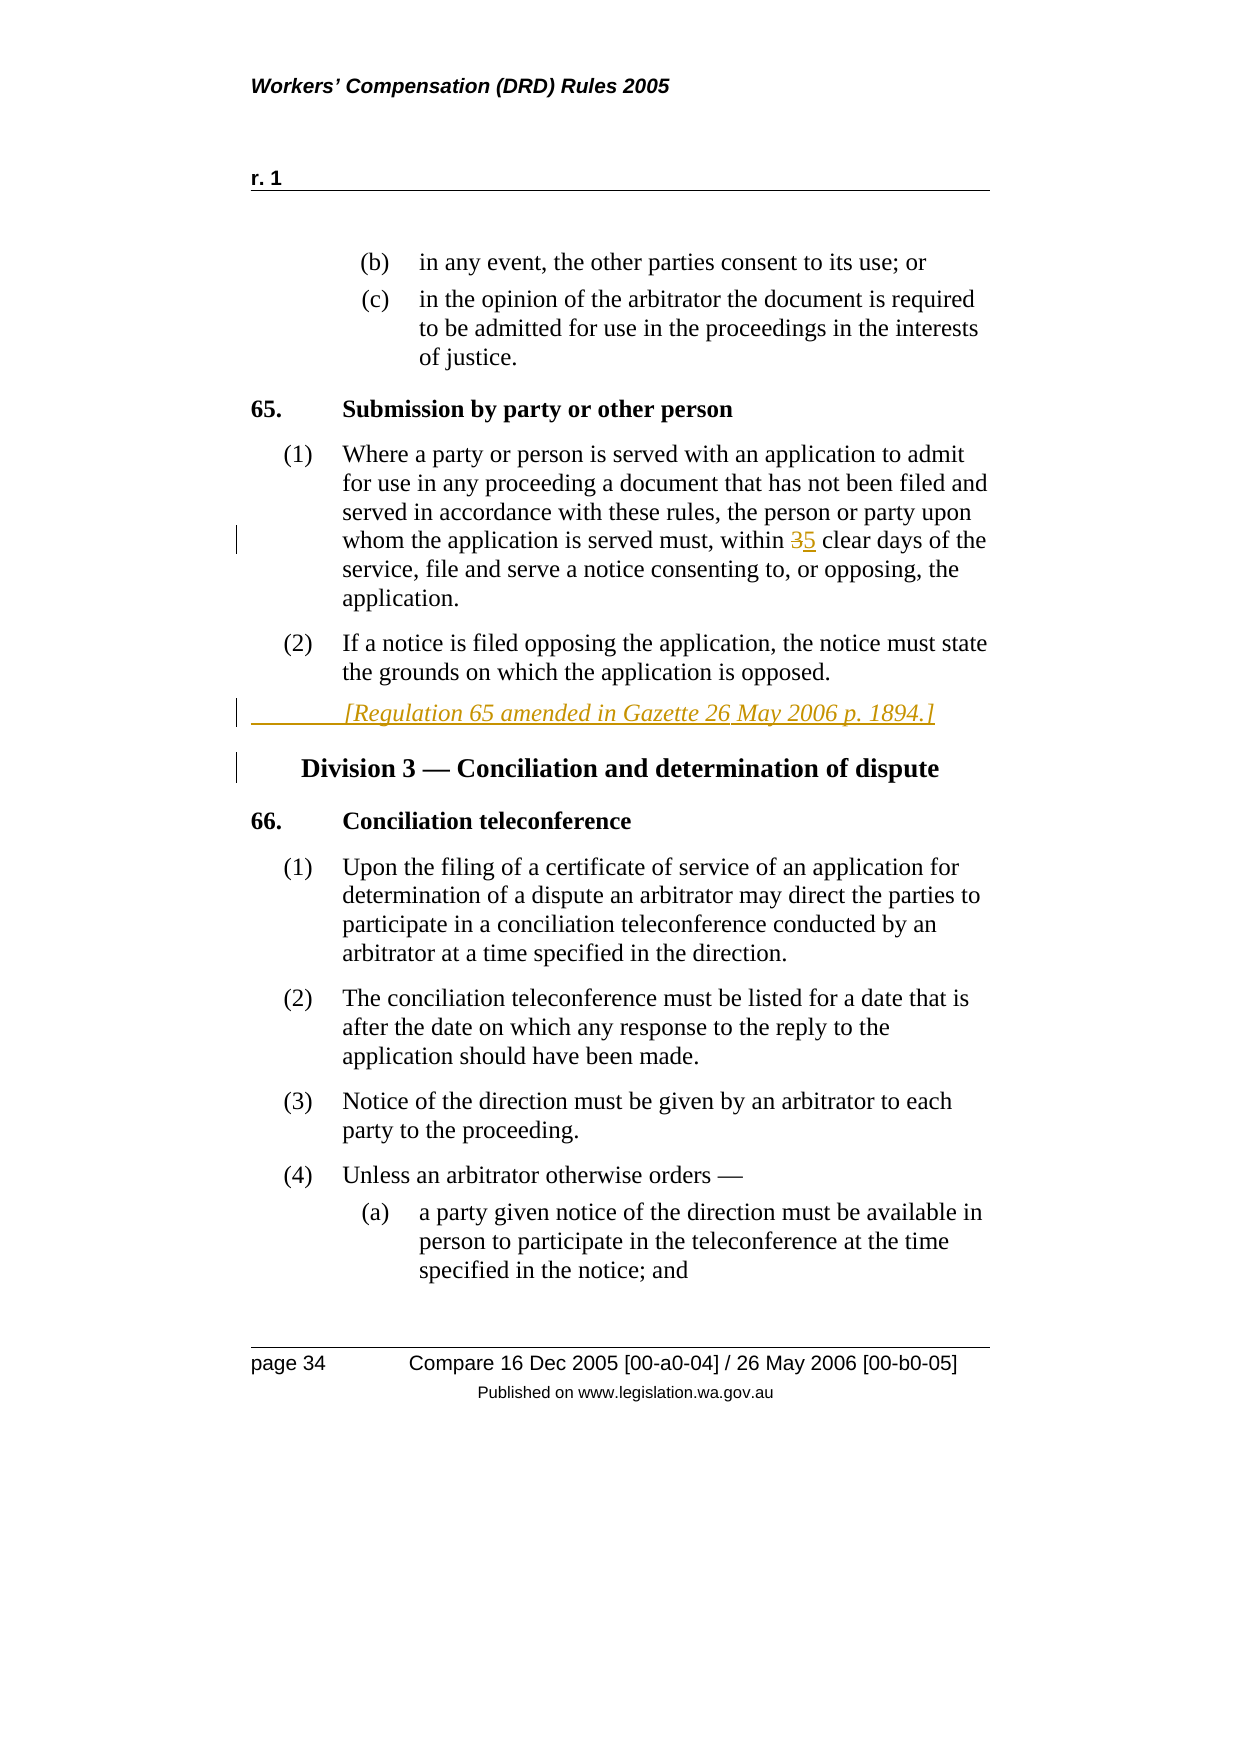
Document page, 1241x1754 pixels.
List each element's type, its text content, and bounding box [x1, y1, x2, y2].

text (2) The conciliation teleconference must be listed for a date that is after the date on which any response to the reply to the application should have been made. [251, 983, 990, 1069]
text (c) in the opinion of the arbitrator the document is required to be admitted for use in the proceedings in the interests of justice. [251, 284, 990, 371]
text (1) Upon the filing of a certificate of service of an application for determination of a dispute an arbitrator may direct the parties to participate in a conciliation teleconference conducted by an arbitrator at a time specified in the direction. [251, 852, 990, 967]
text (a) a party given notice of the direction must be available in person to participate in the teleconference at the time specified in the notice; and [251, 1197, 990, 1284]
text (1) Where a party or person is served with an application to admit for use in any proceeding a document that has not been filed and served in accordance with these rules, the person or party upon whom the application is served must, within clear days of the service, file and serve a notice consenting to, or opposing, the application. [251, 439, 990, 612]
subtitle 66. Conciliation teleconference [251, 806, 990, 835]
text (3) Notice of the direction must be given by an arbitrator to each party to the proceeding. [251, 1086, 990, 1144]
subtitle 65. Submission by party or other person [251, 394, 990, 422]
text (2) If a notice is filed opposing the application, the notice must state the grounds on which the application is opposed. [251, 628, 990, 686]
text (4) Unless an arbitrator otherwise orders — [251, 1160, 990, 1189]
subtitle Division 3 — Conciliation and determination of dispute [251, 752, 990, 783]
text (b) in any event, the other parties consent to its use; or [251, 247, 990, 276]
